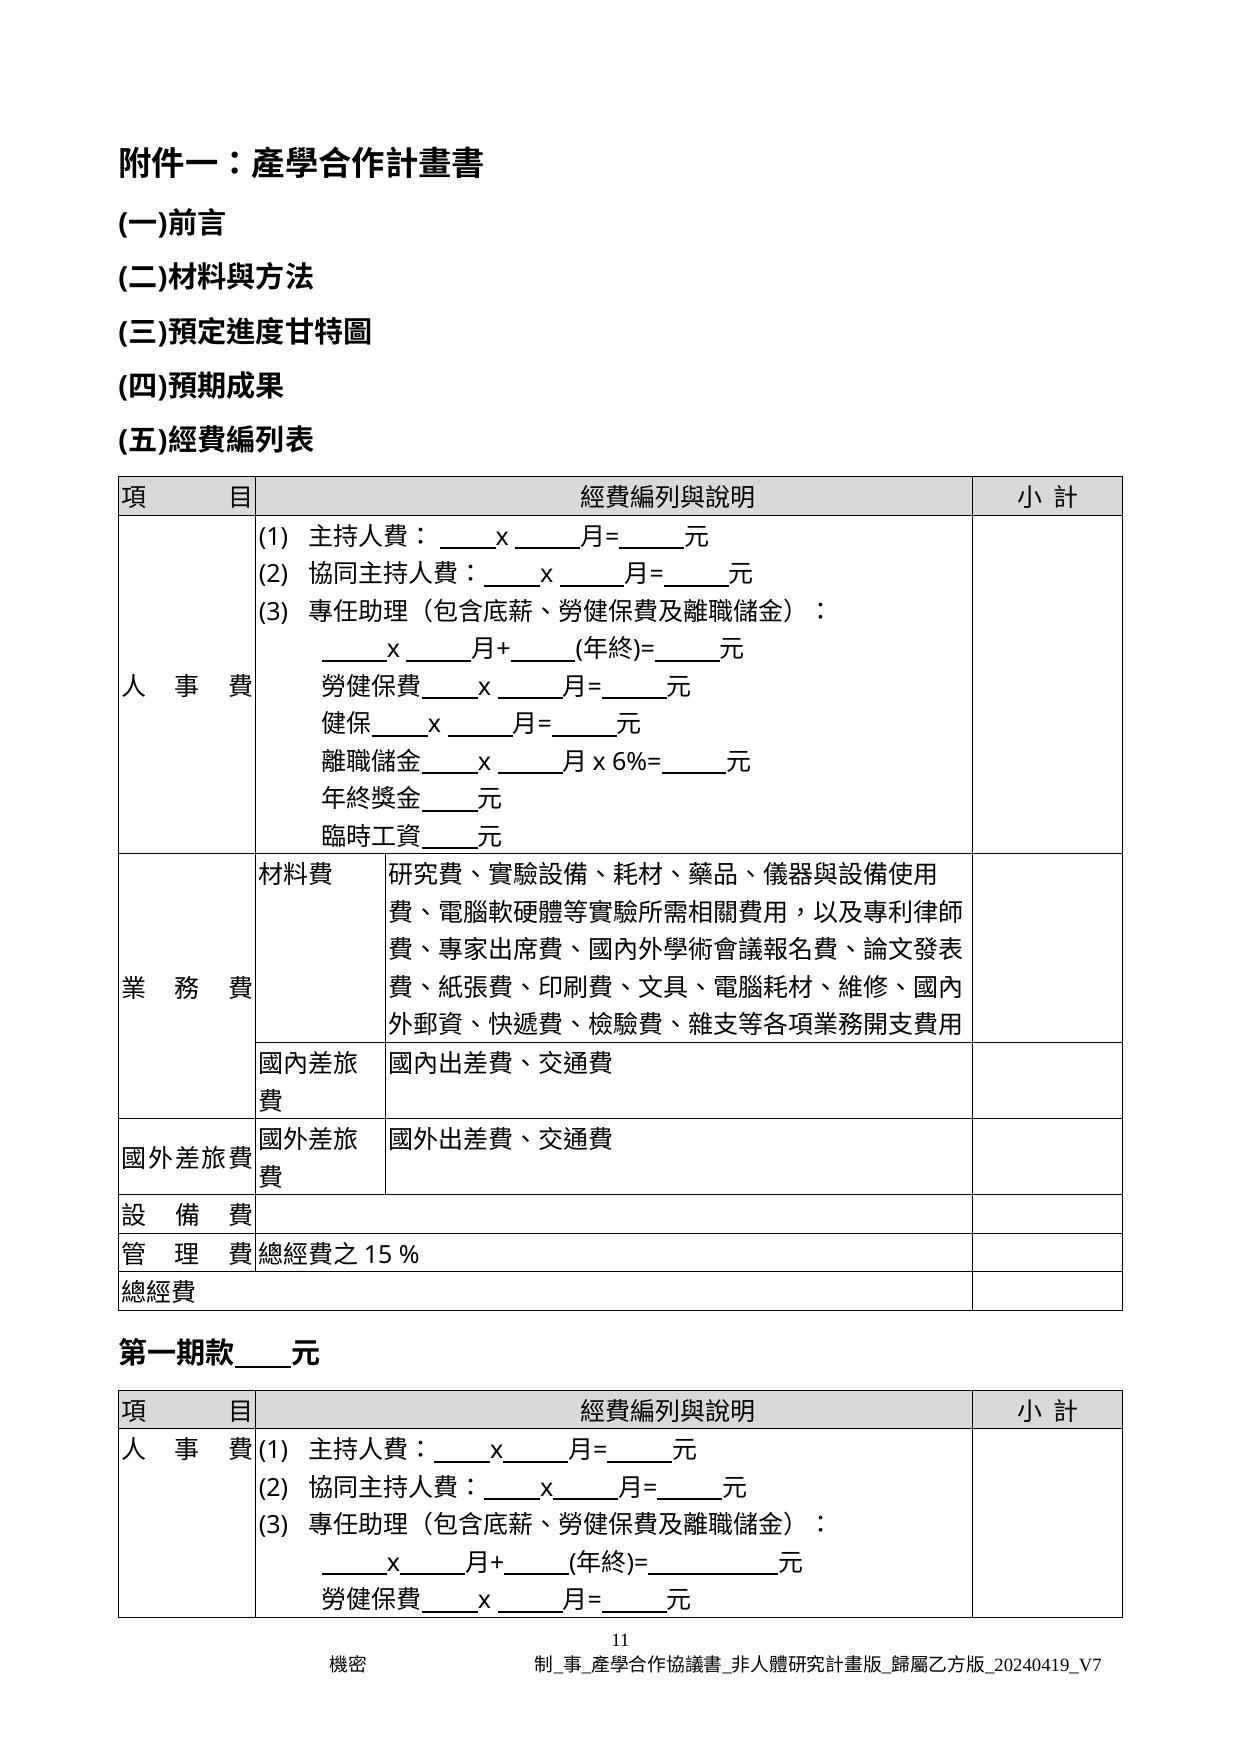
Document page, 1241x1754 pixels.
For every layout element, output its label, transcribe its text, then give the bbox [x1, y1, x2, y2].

list 預定進度甘特圖 [118, 314, 1122, 349]
table_cell [973, 1429, 1122, 1617]
list 預期成果 [118, 368, 1122, 403]
table_cell [973, 1272, 1122, 1309]
table_cell 國外差旅費 [256, 1119, 385, 1194]
table_cell 研究費、實驗設備、耗材、藥品、儀器與設備使用費、電腦軟硬體等實驗所需相關費用，以及專利律師費、專家出席費、國內外學術會議報名費、論文發表費、紙張費、印刷費、文具、電腦耗材、維修、國內外郵資、快遞費、檢驗費、雜支等各項業務開支費用 [386, 854, 972, 1042]
table_header 小 計 [973, 1391, 1122, 1428]
table_cell 總經費之15 % [256, 1234, 972, 1271]
table_cell 材料費 [256, 854, 385, 1042]
text 附件一：產學合作計畫書 [118, 123, 1122, 198]
list 經費編列表 [118, 422, 1122, 457]
table_cell 國內出差費、交通費 [386, 1043, 972, 1118]
table_header 經費編列與說明 [256, 1391, 972, 1428]
table_cell 國外出差費、交通費 [386, 1119, 972, 1194]
table_header 經費編列與說明 [256, 477, 972, 515]
list 材料與方法 [118, 259, 1122, 295]
table_header 小 計 [973, 477, 1122, 515]
table_cell 管理費 [119, 1234, 255, 1271]
table_cell 業務費 [119, 854, 255, 1118]
list 前言 [118, 205, 1122, 241]
table_cell 總經費 [119, 1272, 972, 1309]
table_cell [973, 854, 1122, 1042]
text 第一期款 元 [118, 1336, 1122, 1371]
table_cell [973, 1234, 1122, 1271]
table_cell 國內差旅費 [256, 1043, 385, 1118]
table_header 項目 [119, 1391, 255, 1428]
table_cell [973, 1119, 1122, 1194]
table_cell [973, 1043, 1122, 1118]
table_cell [256, 1429, 972, 1617]
table_cell [973, 1195, 1122, 1232]
table_cell [256, 1195, 972, 1232]
table_cell 設備費 [119, 1195, 255, 1232]
table_cell 人事費 [119, 516, 255, 853]
table_cell 國外差旅費 [119, 1119, 255, 1194]
table_cell 人事費 [119, 1429, 255, 1617]
table_cell [973, 516, 1122, 853]
table_cell 主持人費： x 月= 元 協同主持人費： x 月= 元 專任助理（包含底薪、勞健保費及離職儲金）： x 月+ (年終)= 元 勞健保費 x 月= 元 健保 x 月= 元 離職儲金 x 月x 6%= 元 年終獎金 元 臨時工資 元 [256, 516, 972, 853]
table_header 項目 [119, 477, 255, 515]
